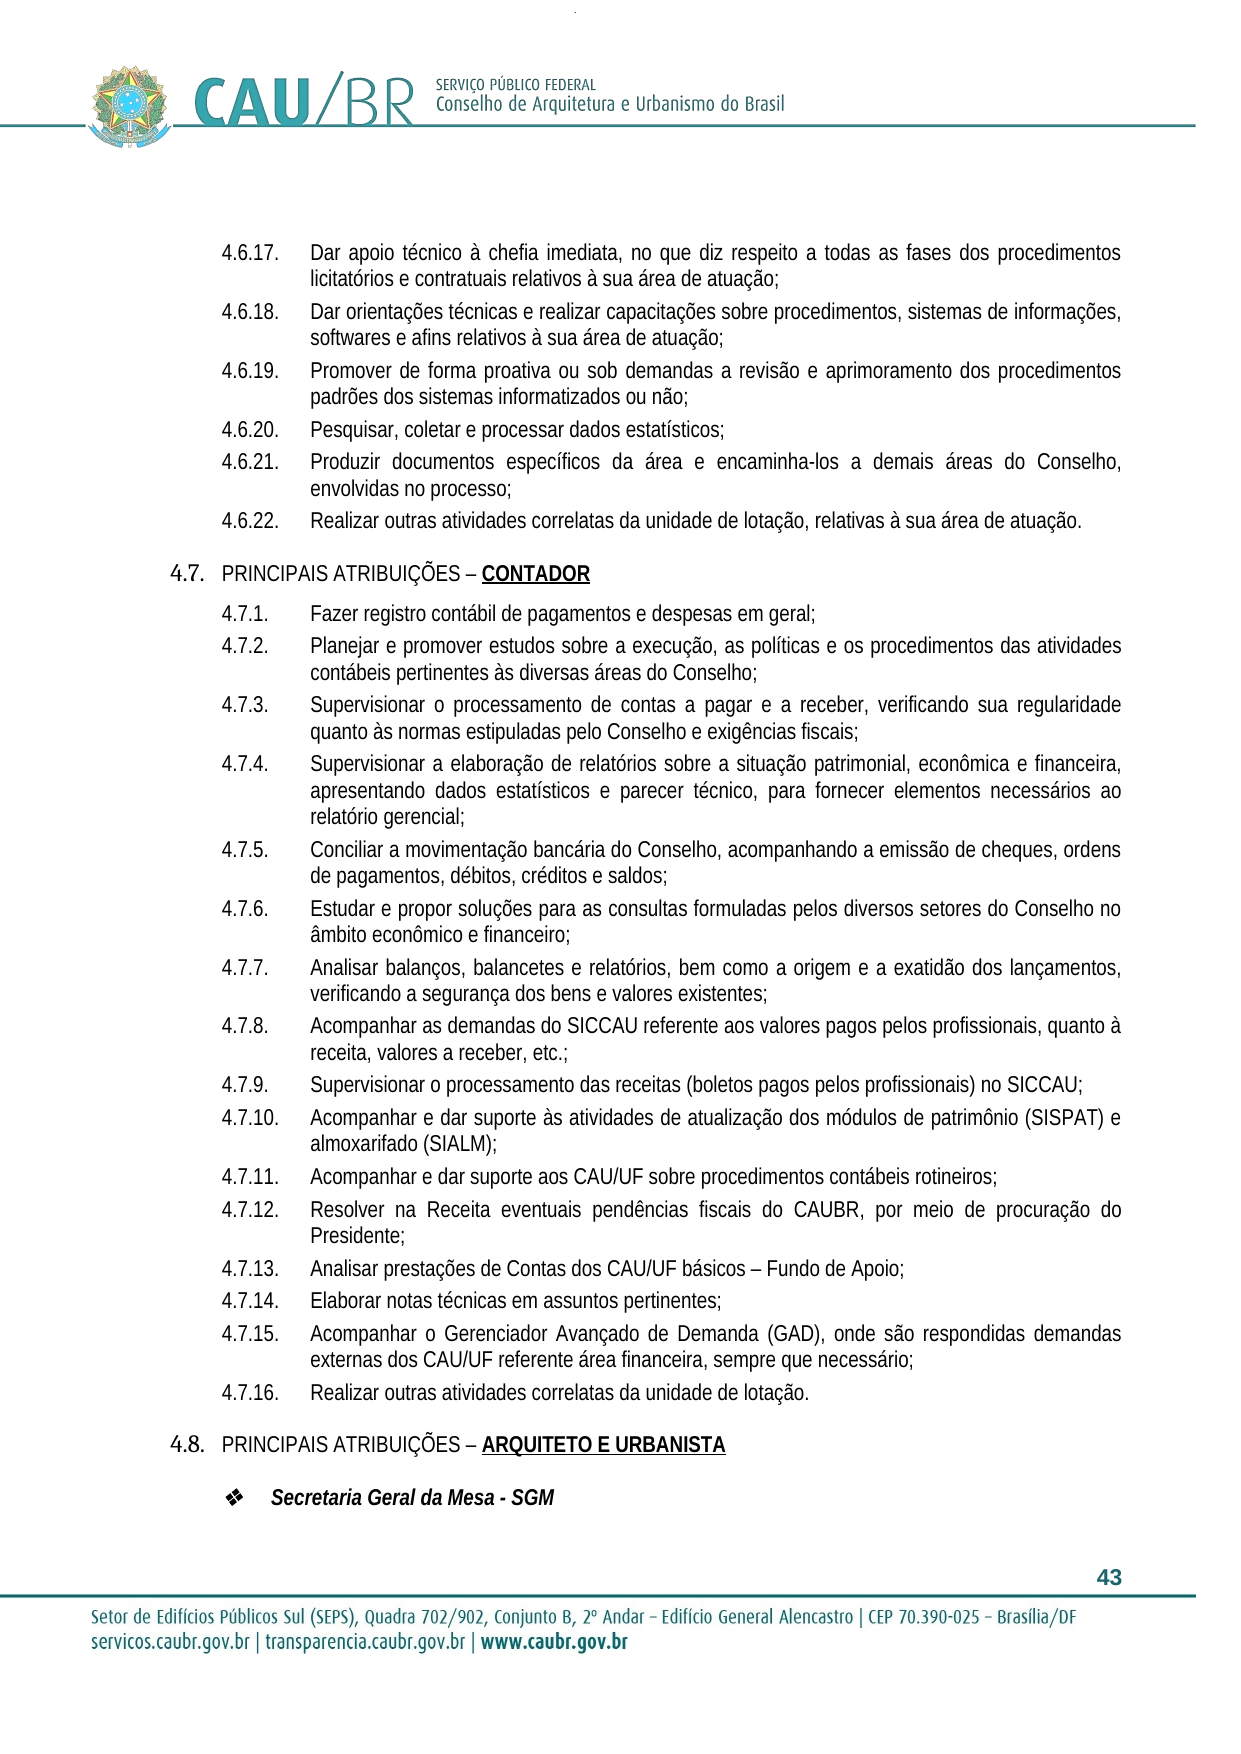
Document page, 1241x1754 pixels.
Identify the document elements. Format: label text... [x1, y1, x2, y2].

list Realizar outras atividades correlatas da unidade de lotação, relativas à sua área de atuação. [222, 507, 1122, 533]
list Resolver na Receita eventuais pendências fiscais do CAUBR, por meio de procuração do Presidente; [222, 1196, 1122, 1248]
list Acompanhar o Gerenciador Avançado de Demanda (GAD), onde são respondidas demandas externas dos CAU/UF referente área financeira, sempre que necessário; [222, 1320, 1122, 1372]
list Supervisionar a elaboração de relatórios sobre a situação patrimonial, econômica e financeira, apresentando dados estatísticos e parecer técnico, para fornecer elementos necessários ao relatório gerencial; [222, 750, 1122, 829]
list Realizar outras atividades correlatas da unidade de lotação. [222, 1379, 1122, 1405]
list Produzir documentos específicos da área e encaminha-los a demais áreas do Conselho, envolvidas no processo; [222, 448, 1122, 501]
list PRINCIPAIS ATRIBUIÇÕES – ARQUITETO E URBANISTA [170, 1430, 1122, 1459]
list Pesquisar, coletar e processar dados estatísticos; [222, 416, 1122, 442]
list Estudar e propor soluções para as consultas formuladas pelos diversos setores do Conselho no âmbito econômico e financeiro; [222, 894, 1122, 947]
list Analisar prestações de Contas dos CAU/UF básicos – Fundo de Apoio; [222, 1254, 1122, 1281]
list Acompanhar e dar suporte às atividades de atualização dos módulos de patrimônio (SISPAT) e almoxarifado (SIALM); [222, 1104, 1122, 1157]
list Promover de forma proativa ou sob demandas a revisão e aprimoramento dos procedimentos padrões dos sistemas informatizados ou não; [222, 357, 1122, 409]
list PRINCIPAIS ATRIBUIÇÕES – CONTADOR [170, 558, 1122, 587]
list Fazer registro contábil de pagamentos e despesas em geral; [222, 600, 1122, 626]
list Conciliar a movimentação bancária do Conselho, acompanhando a emissão de cheques, ordens de pagamentos, débitos, créditos e saldos; [222, 836, 1122, 888]
list Dar apoio técnico à chefia imediata, no que diz respeito a todas as fases dos procedimentos licitatórios e contratuais relativos à sua área de atuação; [222, 239, 1122, 291]
list Supervisionar o processamento de contas a pagar e a receber, verificando sua regularidade quanto às normas estipuladas pelo Conselho e exigências fiscais; [222, 691, 1122, 744]
list Supervisionar o processamento das receitas (boletos pagos pelos profissionais) no SICCAU; [222, 1071, 1122, 1098]
list Analisar balanços, balancetes e relatórios, bem como a origem e a exatidão dos lançamentos, verificando a segurança dos bens e valores existentes; [222, 953, 1122, 1006]
picture [0, 1590, 1196, 1708]
list Planejar e promover estudos sobre a execução, as políticas e os procedimentos das atividades contábeis pertinentes às diversas áreas do Conselho; [222, 632, 1122, 685]
list Dar orientações técnicas e realizar capacitações sobre procedimentos, sistemas de informações, softwares e afins relativos à sua área de atuação; [222, 298, 1122, 350]
list Secretaria Geral da Mesa - SGM [222, 1484, 1122, 1510]
list Elaborar notas técnicas em assuntos pertinentes; [222, 1287, 1122, 1313]
list Acompanhar as demandas do SICCAU referente aos valores pagos pelos profissionais, quanto à receita, valores a receber, etc.; [222, 1012, 1122, 1065]
list Acompanhar e dar suporte aos CAU/UF sobre procedimentos contábeis rotineiros; [222, 1163, 1122, 1189]
